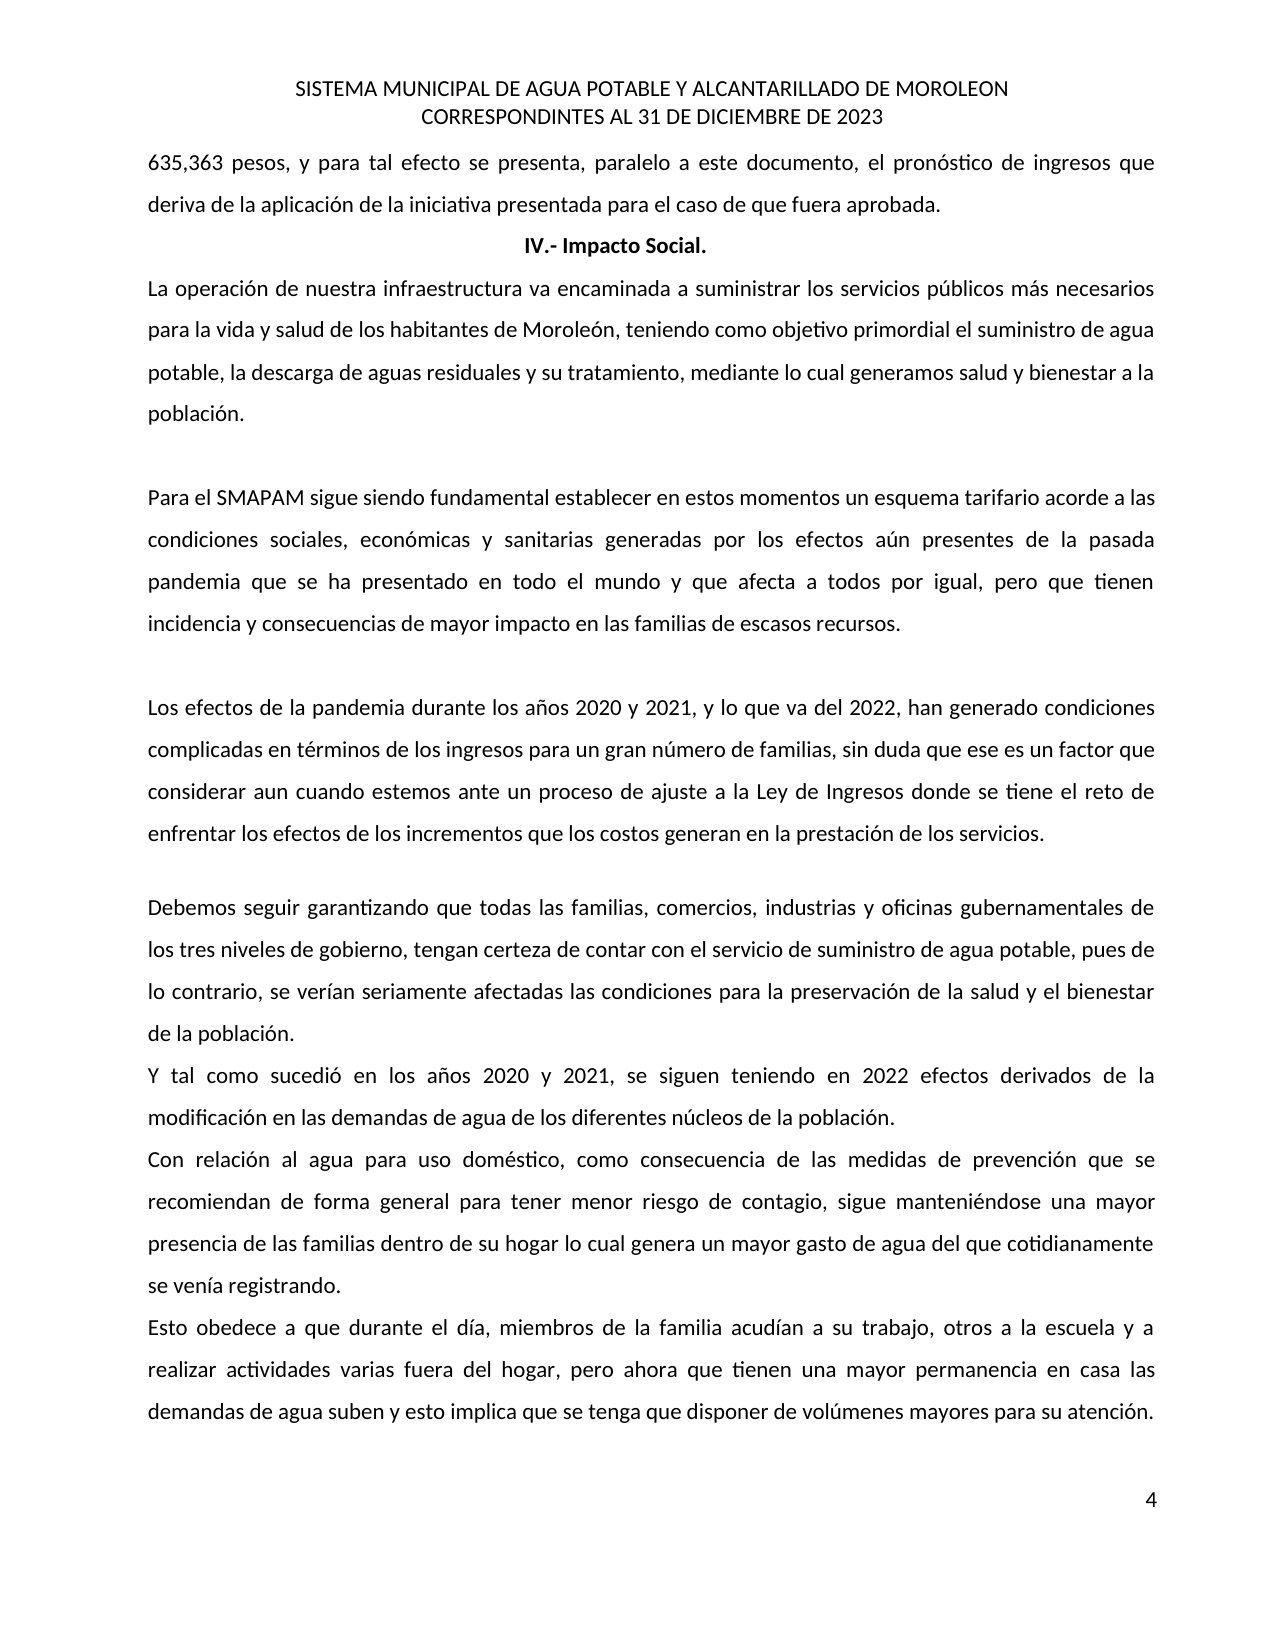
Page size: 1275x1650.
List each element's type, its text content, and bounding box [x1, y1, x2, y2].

text La operación de nuestra infraestructura va encaminada a suministrar los servicios públicos más necesarios para la vida y salud de los habitantes de Moroleón, teniendo como objetivo primordial el suministro de agua potable, la descarga de aguas residuales y su tratamiento, mediante lo cual generamos salud y bienestar a la población. [148, 274, 1157, 428]
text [148, 148, 1157, 218]
text Para el SMAPAM sigue siendo fundamental establecer en estos momentos un esquema tarifario acorde a las condiciones sociales, económicas y sanitarias generadas por los efectos aún presentes de la pasada pandemia que se ha presentado en todo el mundo y que afecta a todos por igual, pero que tienen incidencia y consecuencias de mayor impacto en las familias de escasos recursos. [148, 483, 1157, 637]
text IV.- Impacto Social. [74, 232, 1157, 260]
text Con relación al agua para uso doméstico, como consecuencia de las medidas de prevención que se recomiendan de forma general para tener menor riesgo de contagio, sigue manteniéndose una mayor presencia de las familias dentro de su hogar lo cual genera un mayor gasto de agua del que cotidianamente se venía registrando. [148, 1145, 1157, 1299]
text Los efectos de la pandemia durante los años 2020 y 2021, y lo que va del 2022, han generado condiciones complicadas en términos de los ingresos para un gran número de familias, sin duda que ese es un factor que considerar aun cuando estemos ante un proceso de ajuste a la Ley de Ingresos donde se tiene el reto de enfrentar los efectos de los incrementos que los costos generan en la prestación de los servicios. [148, 693, 1157, 847]
text Y tal como sucedió en los años 2020 y 2021, se siguen teniendo en 2022 efectos derivados de la modificación en las demandas de agua de los diferentes núcleos de la población. [148, 1061, 1157, 1131]
text Debemos seguir garantizando que todas las familias, comercios, industrias y oficinas gubernamentales de los tres niveles de gobierno, tengan certeza de contar con el servicio de suministro de agua potable, pues de lo contrario, se verían seriamente afectadas las condiciones para la preservación de la salud y el bienestar de la población. [148, 893, 1157, 1047]
text Esto obedece a que durante el día, miembros de la familia acudían a su trabajo, otros a la escuela y a realizar actividades varias fuera del hogar, pero ahora que tienen una mayor permanencia en casa las demandas de agua suben y esto implica que se tenga que disponer de volúmenes mayores para su atención. [148, 1313, 1157, 1425]
